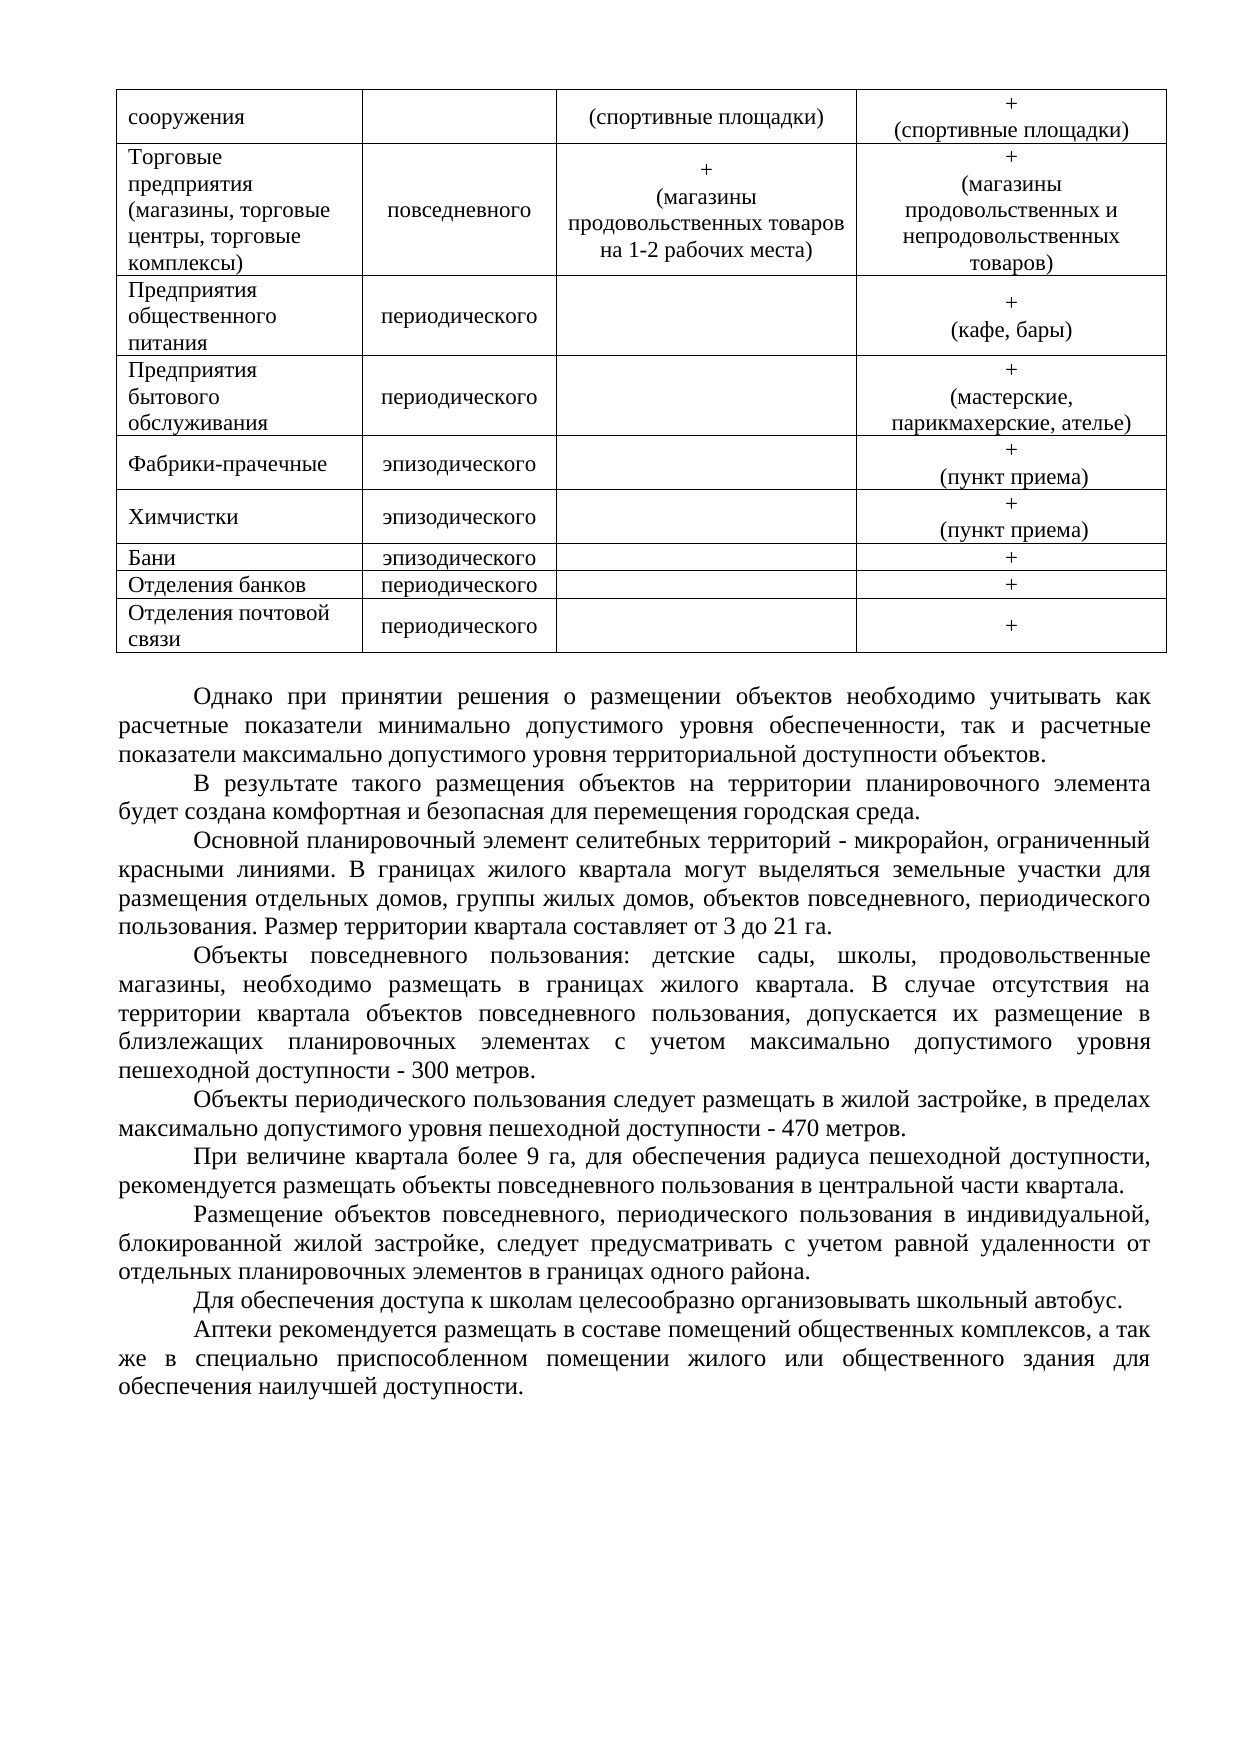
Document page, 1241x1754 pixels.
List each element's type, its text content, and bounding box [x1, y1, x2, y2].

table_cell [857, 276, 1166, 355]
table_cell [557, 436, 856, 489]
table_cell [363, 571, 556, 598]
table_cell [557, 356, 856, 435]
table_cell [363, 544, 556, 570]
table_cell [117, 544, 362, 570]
text Объекты периодического пользования следует размещать в жилой застройке, в пределах максимально допустимого уровня пешеходной доступности - 470 метров. [118, 1084, 1152, 1141]
text Для обеспечения доступа к школам целесообразно организовывать школьный автобус. [118, 1285, 1152, 1314]
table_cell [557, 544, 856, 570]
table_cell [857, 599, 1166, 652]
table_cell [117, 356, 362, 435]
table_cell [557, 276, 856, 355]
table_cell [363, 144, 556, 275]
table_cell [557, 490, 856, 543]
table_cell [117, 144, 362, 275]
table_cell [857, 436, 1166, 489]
text В результате такого размещения объектов на территории планировочного элемента будет создана комфортная и безопасная для перемещения городская среда. [118, 768, 1152, 825]
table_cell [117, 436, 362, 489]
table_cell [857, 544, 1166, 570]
text Аптеки рекомендуется размещать в составе помещений общественных комплексов, а так же в специально приспособленном помещении жилого или общественного здания для обеспечения наилучшей доступности. [118, 1314, 1152, 1400]
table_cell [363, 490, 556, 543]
text Объекты повседневного пользования: детские сады, школы, продовольственные магазины, необходимо размещать в границах жилого квартала. В случае отсутствия на территории квартала объектов повседневного пользования, допускается их размещение в близлежащих планировочных элементах с учетом максимально допустимого уровня пешеходной доступности - 300 метров. [118, 940, 1152, 1084]
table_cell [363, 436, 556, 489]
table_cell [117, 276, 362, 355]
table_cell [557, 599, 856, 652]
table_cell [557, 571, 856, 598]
text Однако при принятии решения о размещении объектов необходимо учитывать как расчетные показатели минимально допустимого уровня обеспеченности, так и расчетные показатели максимально допустимого уровня территориальной доступности объектов. [118, 681, 1152, 768]
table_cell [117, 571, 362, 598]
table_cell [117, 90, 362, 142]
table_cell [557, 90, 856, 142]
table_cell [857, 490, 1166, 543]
text Основной планировочный элемент селитебных территорий - микрорайон, ограниченный красными линиями. В границах жилого квартала могут выделяться земельные участки для размещения отдельных домов, группы жилых домов, объектов повседневного, периодического пользования. Размер территории квартала составляет от 3 до 21 га. [118, 825, 1152, 940]
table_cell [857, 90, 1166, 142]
text При величине квартала более 9 га, для обеспечения радиуса пешеходной доступности, рекомендуется размещать объекты повседневного пользования в центральной части квартала. [118, 1141, 1152, 1199]
text Размещение объектов повседневного, периодического пользования в индивидуальной, блокированной жилой застройке, следует предусматривать с учетом равной удаленности от отдельных планировочных элементов в границах одного района. [118, 1199, 1152, 1285]
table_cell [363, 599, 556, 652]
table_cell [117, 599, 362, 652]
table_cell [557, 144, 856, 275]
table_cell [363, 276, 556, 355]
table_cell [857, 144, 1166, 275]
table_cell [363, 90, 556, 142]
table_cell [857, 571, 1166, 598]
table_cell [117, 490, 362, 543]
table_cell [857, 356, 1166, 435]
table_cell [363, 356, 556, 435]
